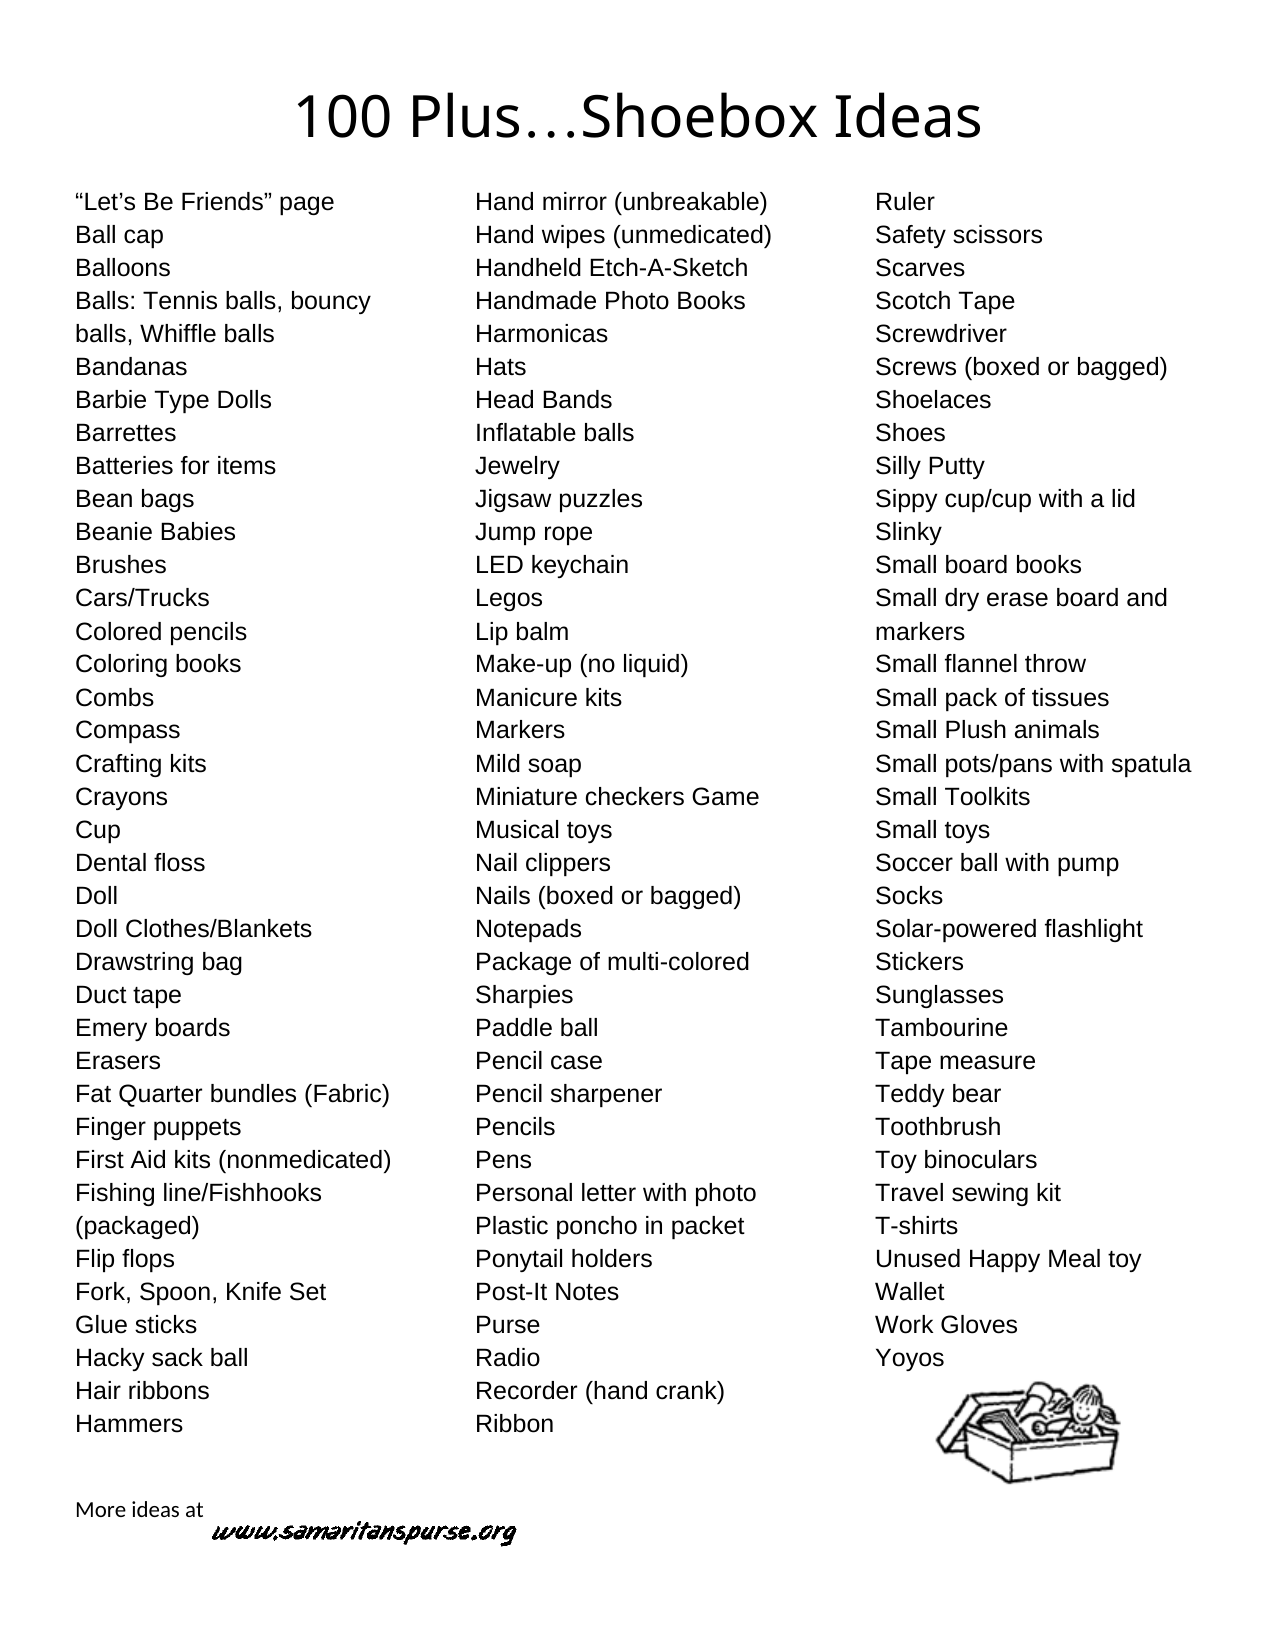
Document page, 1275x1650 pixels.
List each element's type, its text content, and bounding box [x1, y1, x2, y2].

text Nail clippers [475, 848, 800, 876]
text Pencil sharpener [475, 1079, 800, 1107]
text Hand wipes (unmedicated) [475, 220, 800, 249]
text Pencils [475, 1112, 800, 1141]
text Miniature checkers Game [475, 782, 800, 810]
text Hats [475, 352, 800, 381]
text Screwdriver [875, 319, 1200, 348]
text Personal letter with photo [475, 1178, 800, 1207]
text Flip flops [75, 1244, 400, 1273]
text Lip balm [475, 616, 800, 645]
text Ponytail holders [475, 1244, 800, 1273]
text Duct tape [75, 980, 400, 1008]
text Scarves [875, 253, 1200, 282]
text Shoelaces [875, 385, 1200, 414]
text Markers [475, 716, 800, 744]
text Shoes [875, 418, 1200, 447]
text Head Bands [475, 385, 800, 414]
text Balls: Tennis balls, bouncy balls, Whiffle balls [75, 286, 400, 348]
text Fork, Spoon, Knife Set [75, 1277, 400, 1306]
text Tape measure [875, 1046, 1200, 1074]
text Jigsaw puzzles [475, 484, 800, 513]
text Fishing line/Fishhooks (packaged) [75, 1178, 400, 1239]
text Finger puppets [75, 1112, 400, 1141]
text Plastic poncho in packet [475, 1211, 800, 1239]
text Scotch Tape [875, 286, 1200, 315]
text Erasers [75, 1046, 400, 1074]
text Slinky [875, 517, 1200, 546]
text Small Toolkits [875, 782, 1200, 810]
text Dental floss [75, 848, 400, 876]
text Handmade Photo Books [475, 286, 800, 315]
text Small dry erase board and markers [875, 583, 1200, 645]
text Ribbon [475, 1409, 800, 1438]
text Manicure kits [475, 682, 800, 711]
text Small flannel throw [875, 649, 1200, 678]
text Soccer ball with pump [875, 848, 1200, 876]
text Recorder (hand crank) [475, 1376, 800, 1405]
text More ideas at [75, 1495, 400, 1523]
text Ball cap [75, 220, 400, 249]
text T-shirts [875, 1211, 1200, 1239]
text Silly Putty [875, 451, 1200, 480]
text Small pots/pans with spatula [875, 748, 1200, 777]
text Bandanas [75, 352, 400, 381]
text Sunglasses [875, 980, 1200, 1008]
text Small pack of tissues [875, 682, 1200, 711]
text Hand mirror (unbreakable) [475, 187, 800, 216]
picture [933, 1372, 1124, 1522]
text Jump rope [475, 517, 800, 546]
text Notepads [475, 914, 800, 942]
text Colored pencils [75, 616, 400, 645]
text Legos [475, 583, 800, 612]
text Work Gloves [875, 1310, 1200, 1339]
text Bean bags [75, 484, 400, 513]
text Crayons [75, 782, 400, 810]
text Nails (boxed or bagged) [475, 881, 800, 909]
text Tambourine [875, 1013, 1200, 1041]
text Harmonicas [475, 319, 800, 348]
text Paddle ball [475, 1013, 800, 1041]
text Solar-powered flashlight [875, 914, 1200, 942]
text Safety scissors [875, 220, 1200, 249]
text Yoyos [875, 1343, 1200, 1372]
text Barbie Type Dolls [75, 385, 400, 414]
text “Let’s Be Friends” page [75, 187, 400, 216]
text Socks [875, 881, 1200, 909]
text Doll [75, 881, 400, 909]
text Ruler [875, 187, 1200, 216]
text Package of multi-colored Sharpies [475, 947, 800, 1008]
text Pens [475, 1145, 800, 1173]
text Toy binoculars [875, 1145, 1200, 1173]
text Hair ribbons [75, 1376, 400, 1405]
text 100 Plus…Shoebox Ideas [75, 75, 1200, 154]
text Beanie Babies [75, 517, 400, 546]
text Coloring books [75, 649, 400, 678]
text Make-up (no liquid) [475, 649, 800, 678]
text Drawstring bag [75, 947, 400, 975]
text Batteries for items [75, 451, 400, 480]
text Hacky sack ball [75, 1343, 400, 1372]
text Small Plush animals [875, 716, 1200, 744]
text Post-It Notes [475, 1277, 800, 1306]
text Glue sticks [75, 1310, 400, 1339]
text Stickers [875, 947, 1200, 975]
text Cup [75, 814, 400, 843]
text Purse [475, 1310, 800, 1339]
text Doll Clothes/Blankets [75, 914, 400, 942]
text Unused Happy Meal toy [875, 1244, 1200, 1273]
text Hammers [75, 1409, 400, 1438]
text Mild soap [475, 748, 800, 777]
text Small toys [875, 814, 1200, 843]
text Fat Quarter bundles (Fabric) [75, 1079, 400, 1107]
text Sippy cup/cup with a lid [875, 484, 1200, 513]
text Musical toys [475, 814, 800, 843]
text Toothbrush [875, 1112, 1200, 1141]
text Radio [475, 1343, 800, 1372]
text Jewelry [475, 451, 800, 480]
text Teddy bear [875, 1079, 1200, 1107]
picture [207, 1518, 520, 1549]
text Pencil case [475, 1046, 800, 1074]
text Barrettes [75, 418, 400, 447]
text Emery boards [75, 1013, 400, 1041]
text Small board books [875, 550, 1200, 579]
text Travel sewing kit [875, 1178, 1200, 1207]
text Compass [75, 716, 400, 744]
text Crafting kits [75, 748, 400, 777]
text Combs [75, 682, 400, 711]
text Wallet [875, 1277, 1200, 1306]
text Cars/Trucks [75, 583, 400, 612]
text Screws (boxed or bagged) [875, 352, 1200, 381]
text Handheld Etch-A-Sketch [475, 253, 800, 282]
text Inflatable balls [475, 418, 800, 447]
text Brushes [75, 550, 400, 579]
text LED keychain [475, 550, 800, 579]
text Balloons [75, 253, 400, 282]
text First Aid kits (nonmedicated) [75, 1145, 400, 1173]
